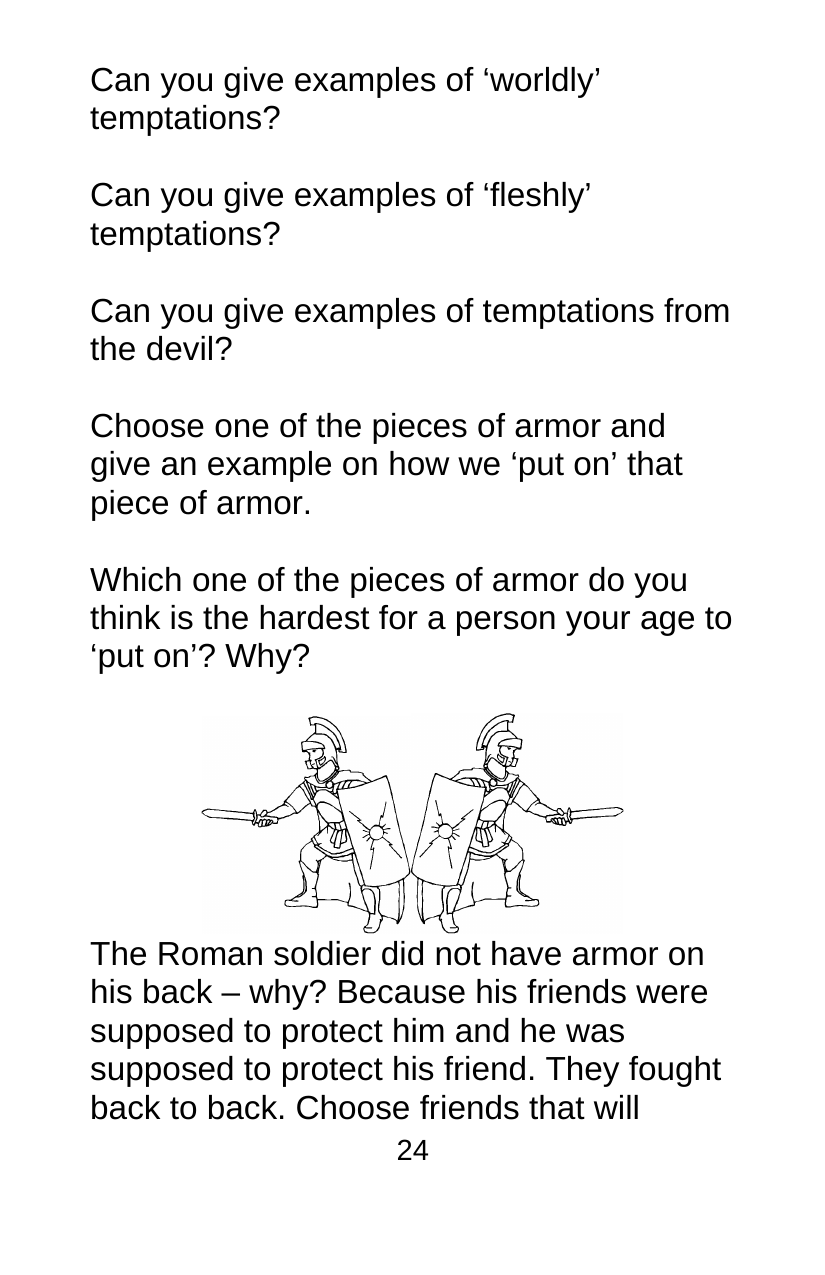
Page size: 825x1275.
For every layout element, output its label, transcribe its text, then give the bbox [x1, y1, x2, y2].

text Which one of the pieces of armor do you think is the hardest for a person your age to ‘put on’? Why? [90, 483, 735, 598]
text Can you give examples of ‘fleshly’ temptations? [90, 98, 735, 175]
text Choose one of the pieces of armor and give an example on how we ‘put on’ that piece of armor. [90, 329, 735, 444]
text The Roman soldier did not have armor on his back – why? Because his friends were supposed to protect him and he was supposed to protect his friend. They fought back to back. Choose friends that will protect you from harm and make sure you are a true friend to others. [90, 857, 735, 1126]
picture [201, 636, 624, 857]
text Can you give examples of temptations from the devil? [90, 214, 735, 291]
